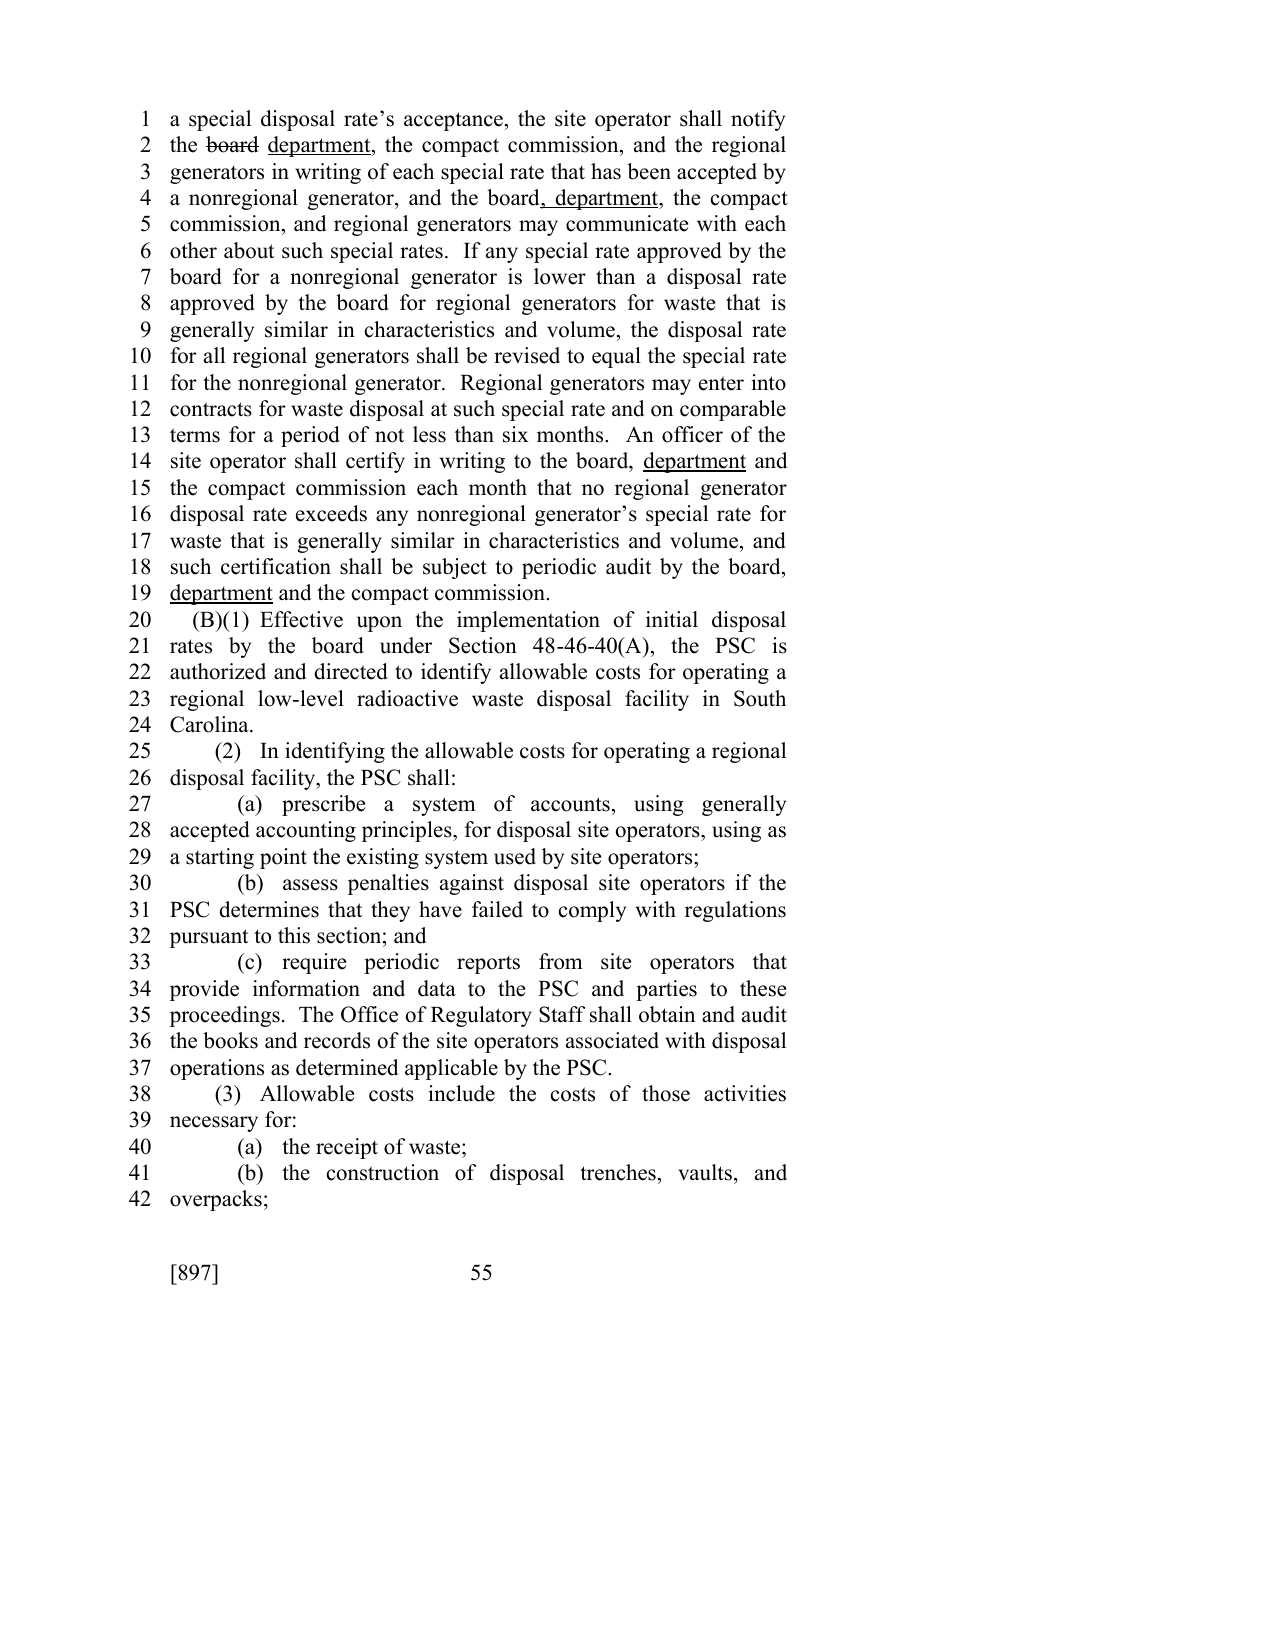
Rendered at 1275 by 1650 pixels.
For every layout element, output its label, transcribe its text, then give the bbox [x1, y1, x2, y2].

text (3) Allowable costs include the costs of those activities necessary for: [169, 1080, 787, 1133]
text (2) In identifying the allowable costs for operating a regional disposal facility, the PSC shall: [169, 737, 787, 790]
text (a) prescribe a system of accounts, using generally accepted accounting principles, for disposal site operators, using as a starting point the existing system used by site operators; [169, 790, 787, 869]
text (B)(1) Effective upon the implementation of initial disposal rates by the board under Section 48-46-40(A), the PSC is authorized and directed to identify allowable costs for operating a regional low-level radioactive waste disposal facility in South Carolina. [169, 606, 787, 737]
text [169, 105, 787, 606]
text (c) require periodic reports from site operators that provide information and data to the PSC and parties to these proceedings. The Office of Regulatory Staff shall obtain and audit the books and records of the site operators associated with disposal operations as determined applicable by the PSC. [169, 948, 787, 1080]
text (b) assess penalties against disposal site operators if the PSC determines that they have failed to comply with regulations pursuant to this section; and [169, 869, 787, 948]
text (b) the construction of disposal trenches, vaults, and overpacks; [169, 1159, 787, 1212]
text (a) the receipt of waste; [169, 1133, 787, 1159]
